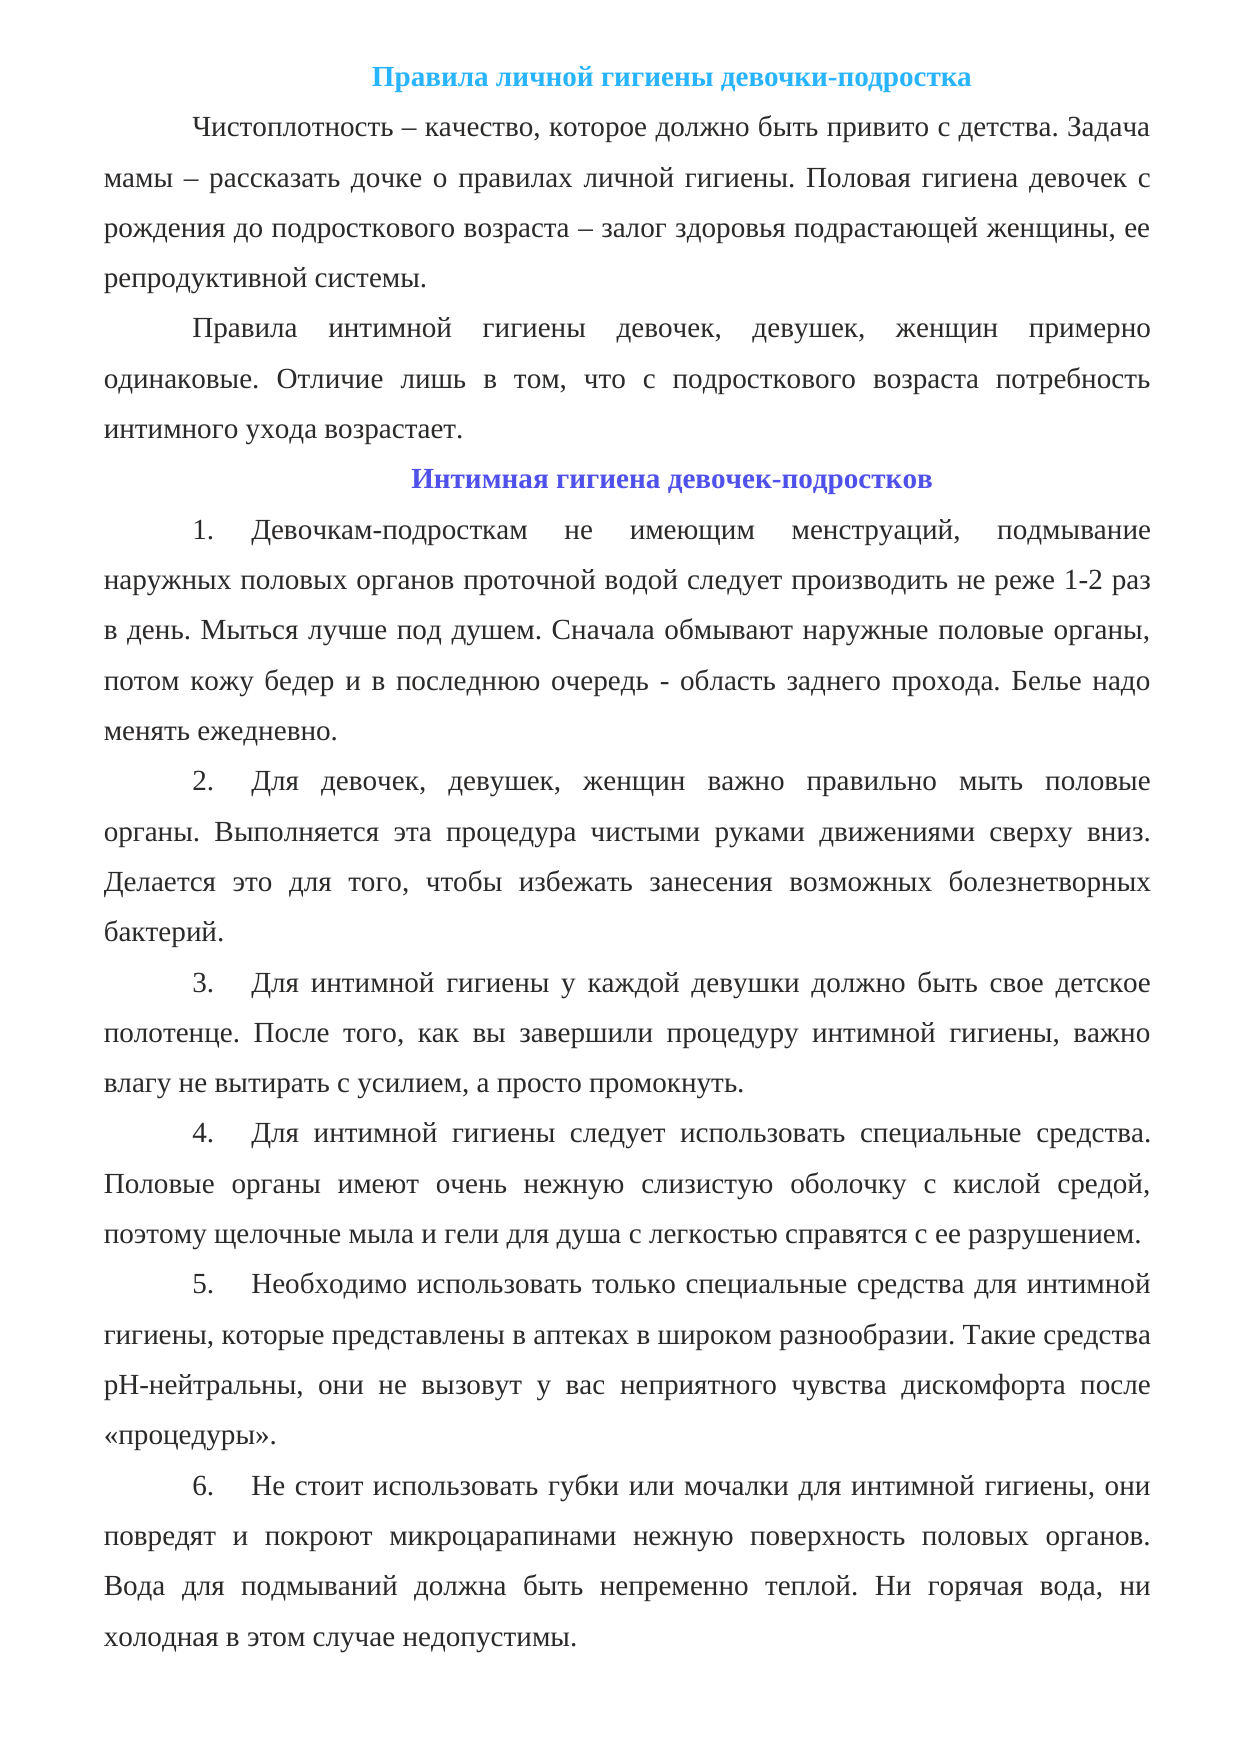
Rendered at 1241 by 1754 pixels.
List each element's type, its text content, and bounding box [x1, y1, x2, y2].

text Чистоплотность – качество, которое должно быть привито с детства. Задача мамы – рассказать дочке о правилах личной гигиены. Половая гигиена девочек с рождения до подросткового возраста – залог здоровья подрастающей женщины, ее репродуктивной системы. [103, 109, 1152, 294]
text Правила интимной гигиены девочек, девушек, женщин примерно одинаковые. Отличие лишь в том, что с подросткового возраста потребность интимного ухода возрастает. [103, 311, 1152, 445]
list Необходимо использовать только специальные средства для интимной гигиены, которые представлены в аптеках в широком разнообразии. Такие средства pH-нейтральны, они не вызовут у вас неприятного чувства дискомфорта после «процедуры». [103, 1267, 1152, 1451]
list Не стоит использовать губки или мочалки для интимной гигиены, они повредят и покроют микроцарапинами нежную поверхность половых органов. Вода для подмываний должна быть непременно теплой. Ни горячая вода, ни холодная в этом случае недопустимы. [103, 1468, 1152, 1652]
list Девочкам-подросткам не имеющим менструаций, подмывание наружных половых органов проточной водой следует производить не реже 1-2 раз в день. Мыться лучше под душем. Сначала обмывают наружные половые органы, потом кожу бедер и в последнюю очередь - область заднего прохода. Белье надо менять ежедневно. [103, 512, 1152, 747]
list Для девочек, девушек, женщин важно правильно мыть половые органы. Выполняется эта процедура чистыми руками движениями сверху вниз. Делается это для того, чтобы избежать занесения возможных болезнетворных бактерий. [103, 763, 1152, 948]
text Правила личной гигиены девочки-подростка [103, 59, 1152, 93]
list Для интимной гигиены у каждой девушки должно быть свое детское полотенце. После того, как вы завершили процедуру интимной гигиены, важно влагу не вытирать с усилием, а просто промокнуть. [103, 965, 1152, 1099]
list Для интимной гигиены следует использовать специальные средства. Половые органы имеют очень нежную слизистую оболочку с кислой средой, поэтому щелочные мыла и гели для душа с легкостью справятся с ее разрушением. [103, 1116, 1152, 1250]
text Интимная гигиена девочек-подростков [103, 462, 1152, 495]
